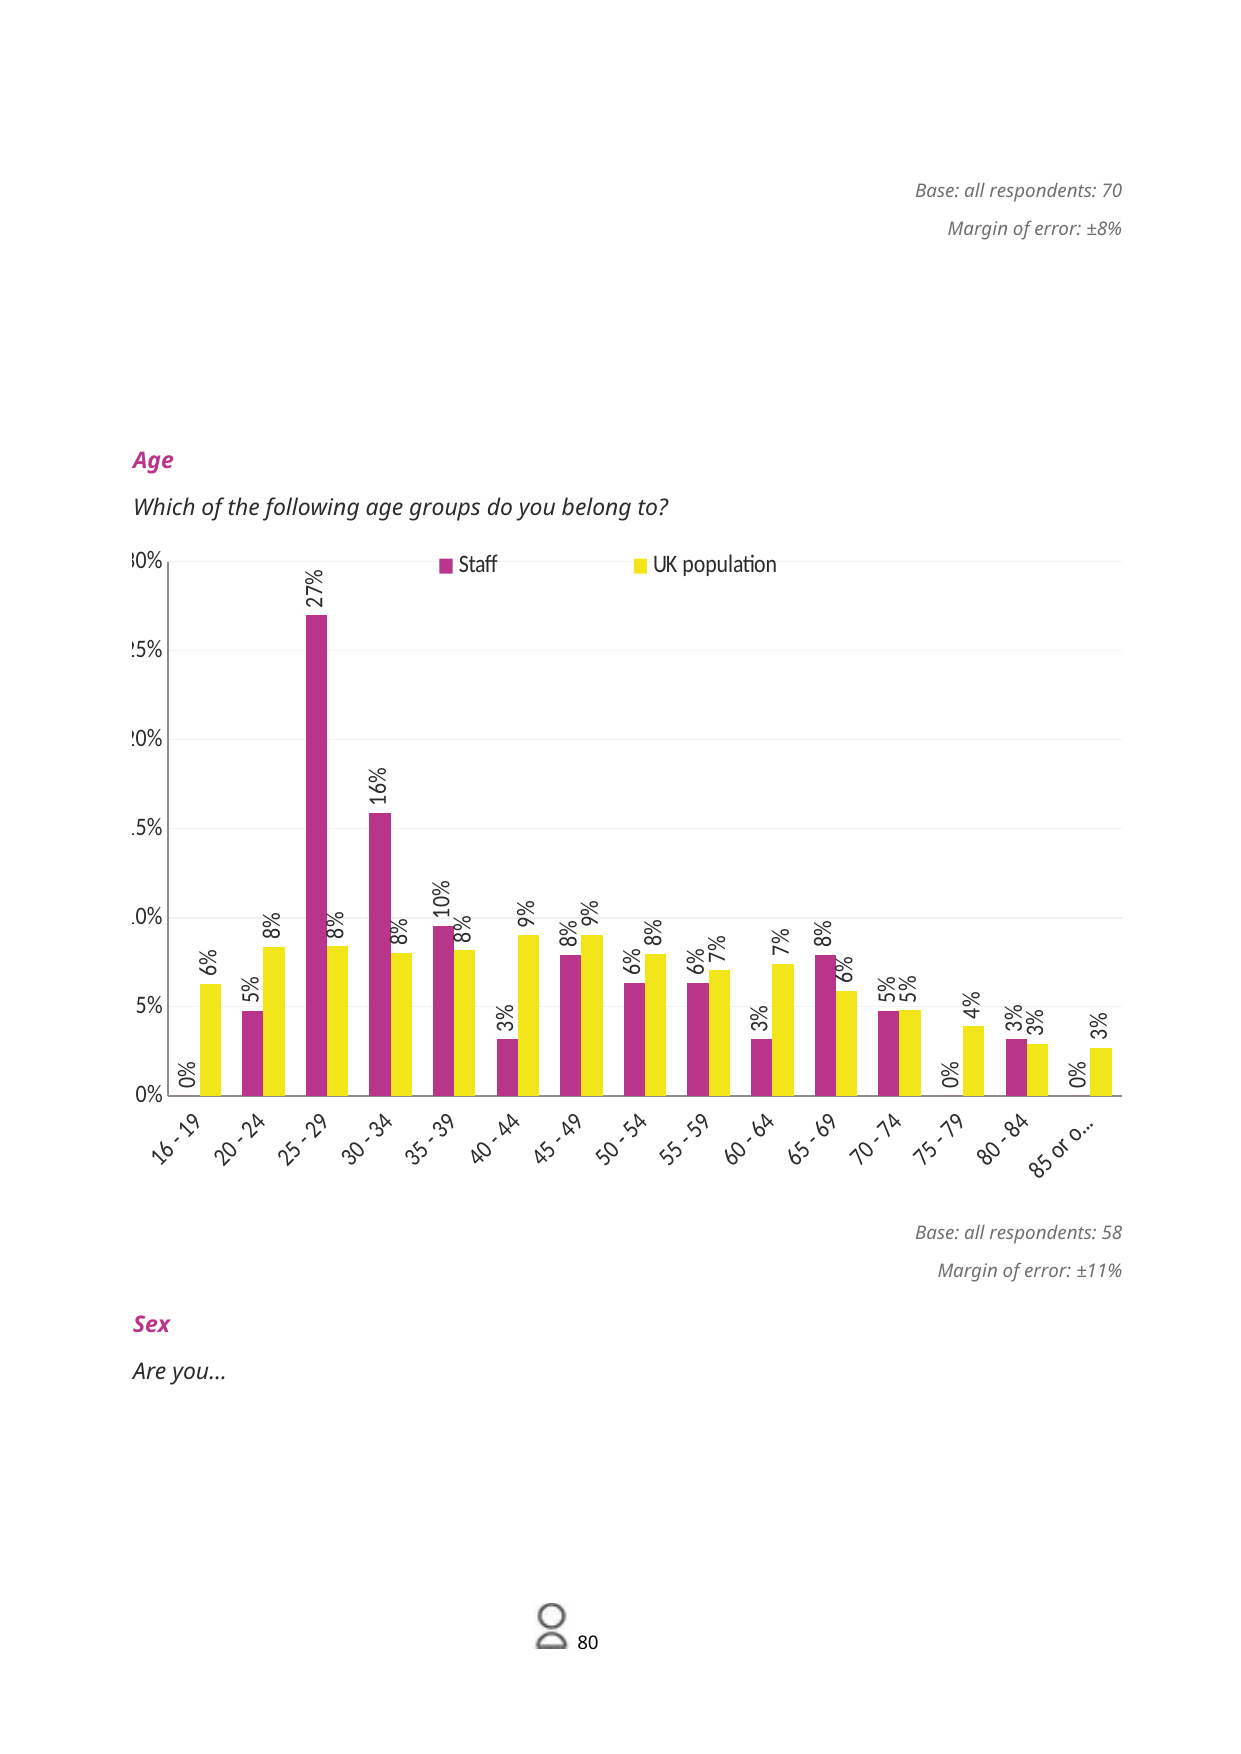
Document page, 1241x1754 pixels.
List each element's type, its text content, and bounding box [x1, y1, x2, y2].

title Sex [133, 1308, 1122, 1339]
text Base: all respondents: 70 Margin of error: ±8% [133, 177, 1122, 241]
title Age [133, 444, 1122, 476]
text Base: all respondents: 58 Margin of error: ±11% [133, 1219, 1122, 1283]
picture [532, 1603, 573, 1649]
text Which of the following age groups do you belong to? [133, 491, 1122, 522]
text Are you… [133, 1355, 1122, 1386]
